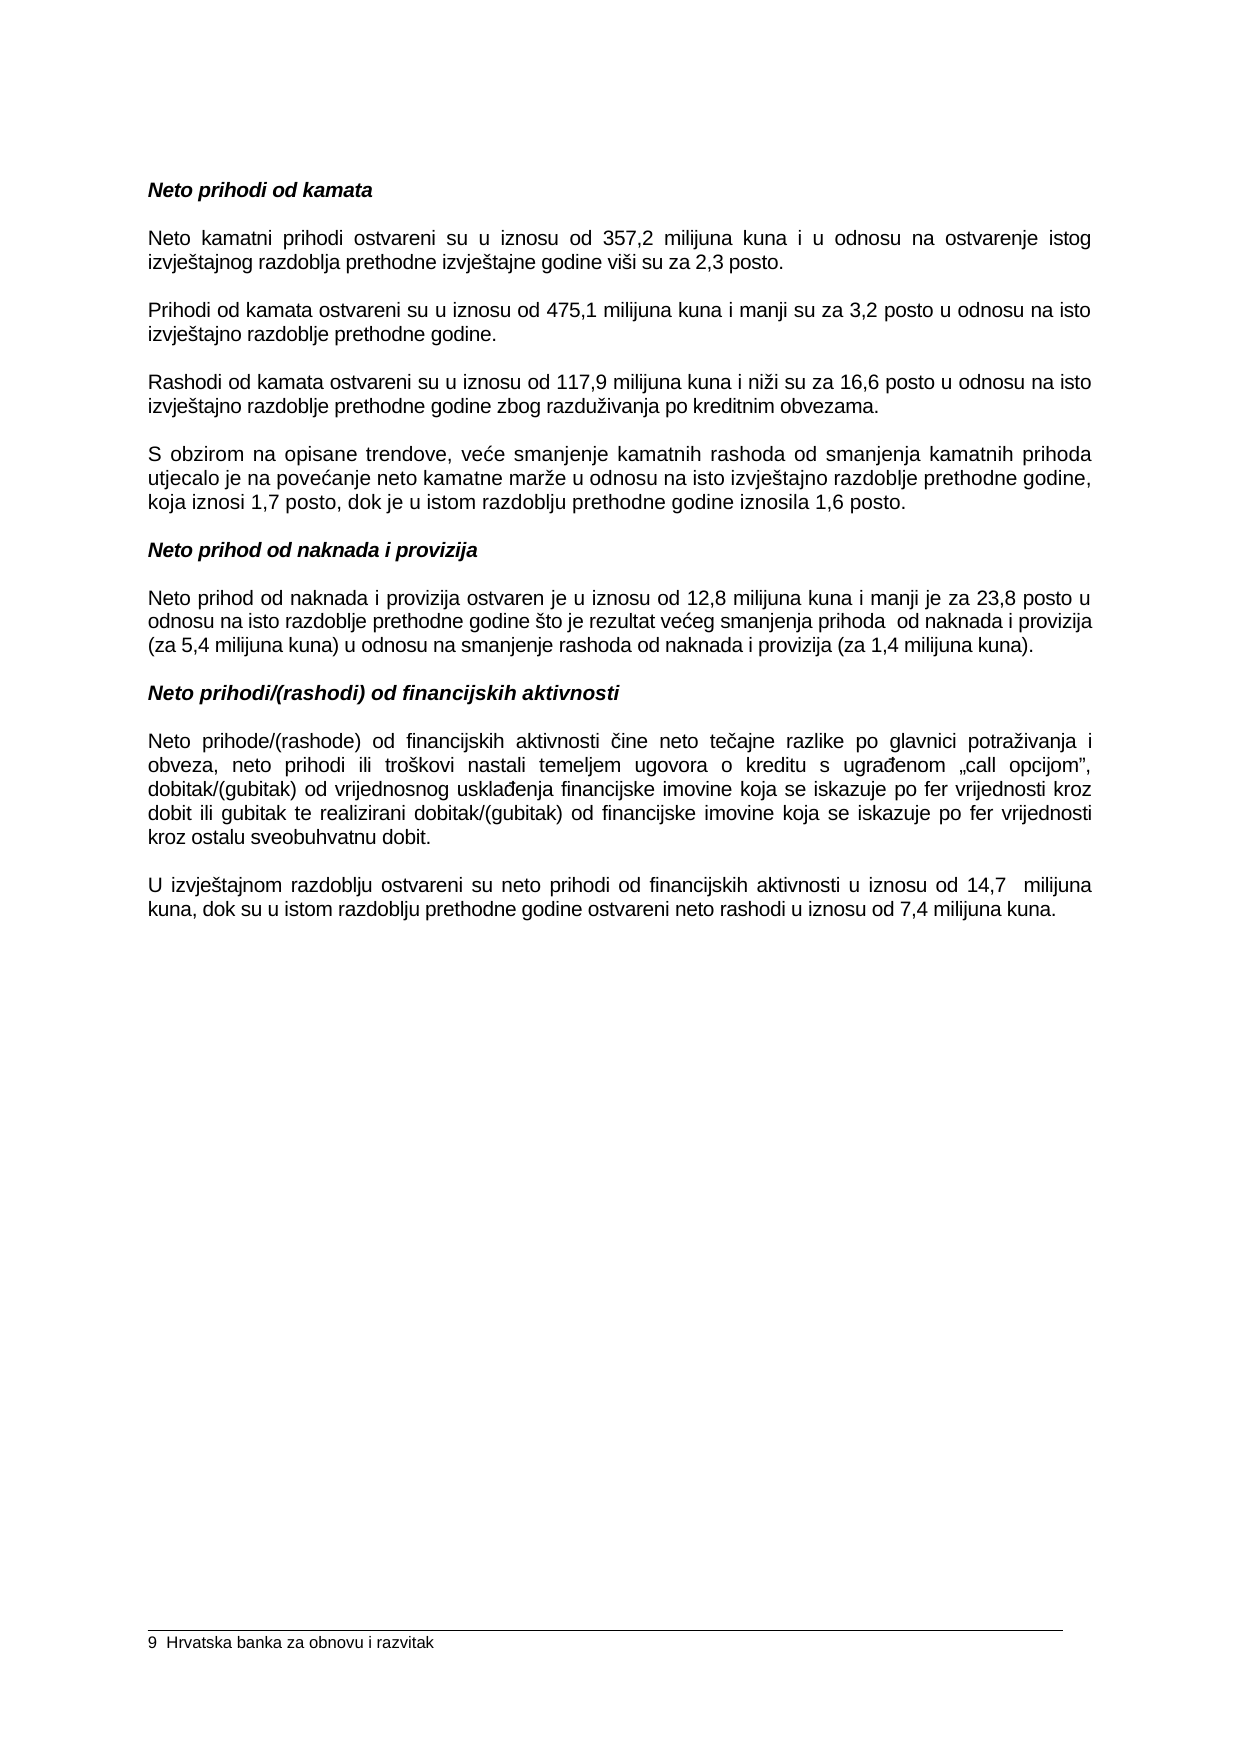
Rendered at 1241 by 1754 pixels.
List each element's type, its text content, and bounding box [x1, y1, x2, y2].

text Neto kamatni prihodi ostvareni su u iznosu od 357,2 milijuna kuna i u odnosu na ostvarenje istog izvještajnog razdoblja prethodne izvještajne godine viši su za 2,3 posto. [148, 226, 1093, 274]
text Neto prihodi/(rashodi) od financijskih aktivnosti [148, 681, 1093, 705]
text Neto prihod od naknada i provizija [148, 537, 1093, 561]
text S obzirom na opisane trendove, veće smanjenje kamatnih rashoda od smanjenja kamatnih prihoda utjecalo je na povećanje neto kamatne marže u odnosu na isto izvještajno razdoblje prethodne godine, koja iznosi 1,7 posto, dok je u istom razdoblju prethodne godine iznosila 1,6 posto. [148, 442, 1093, 513]
text Neto prihode/(rashode) od financijskih aktivnosti čine neto tečajne razlike po glavnici potraživanja i obveza, neto prihodi ili troškovi nastali temeljem ugovora o kreditu s ugrađenom „call opcijom”, dobitak/(gubitak) od vrijednosnog usklađenja financijske imovine koja se iskazuje po fer vrijednosti kroz dobit ili gubitak te realizirani dobitak/(gubitak) od financijske imovine koja se iskazuje po fer vrijednosti kroz ostalu sveobuhvatnu dobit. [148, 729, 1093, 849]
text Rashodi od kamata ostvareni su u iznosu od 117,9 milijuna kuna i niži su za 16,6 posto u odnosu na isto izvještajno razdoblje prethodne godine zbog razduživanja po kreditnim obvezama. [148, 370, 1093, 418]
text Prihodi od kamata ostvareni su u iznosu od 475,1 milijuna kuna i manji su za 3,2 posto u odnosu na isto izvještajno razdoblje prethodne godine. [148, 298, 1093, 346]
text U izvještajnom razdoblju ostvareni su neto prihodi od financijskih aktivnosti u iznosu od 14,7 milijuna kuna, dok su u istom razdoblju prethodne godine ostvareni neto rashodi u iznosu od 7,4 milijuna kuna. [148, 873, 1093, 921]
text Neto prihodi od kamata [148, 178, 1093, 202]
text Neto prihod od naknada i provizija ostvaren je u iznosu od 12,8 milijuna kuna i manji je za 23,8 posto u odnosu na isto razdoblje prethodne godine što je rezultat većeg smanjenja prihoda od naknada i provizija (za 5,4 milijuna kuna) u odnosu na smanjenje rashoda od naknada i provizija (za 1,4 milijuna kuna). [148, 585, 1093, 657]
